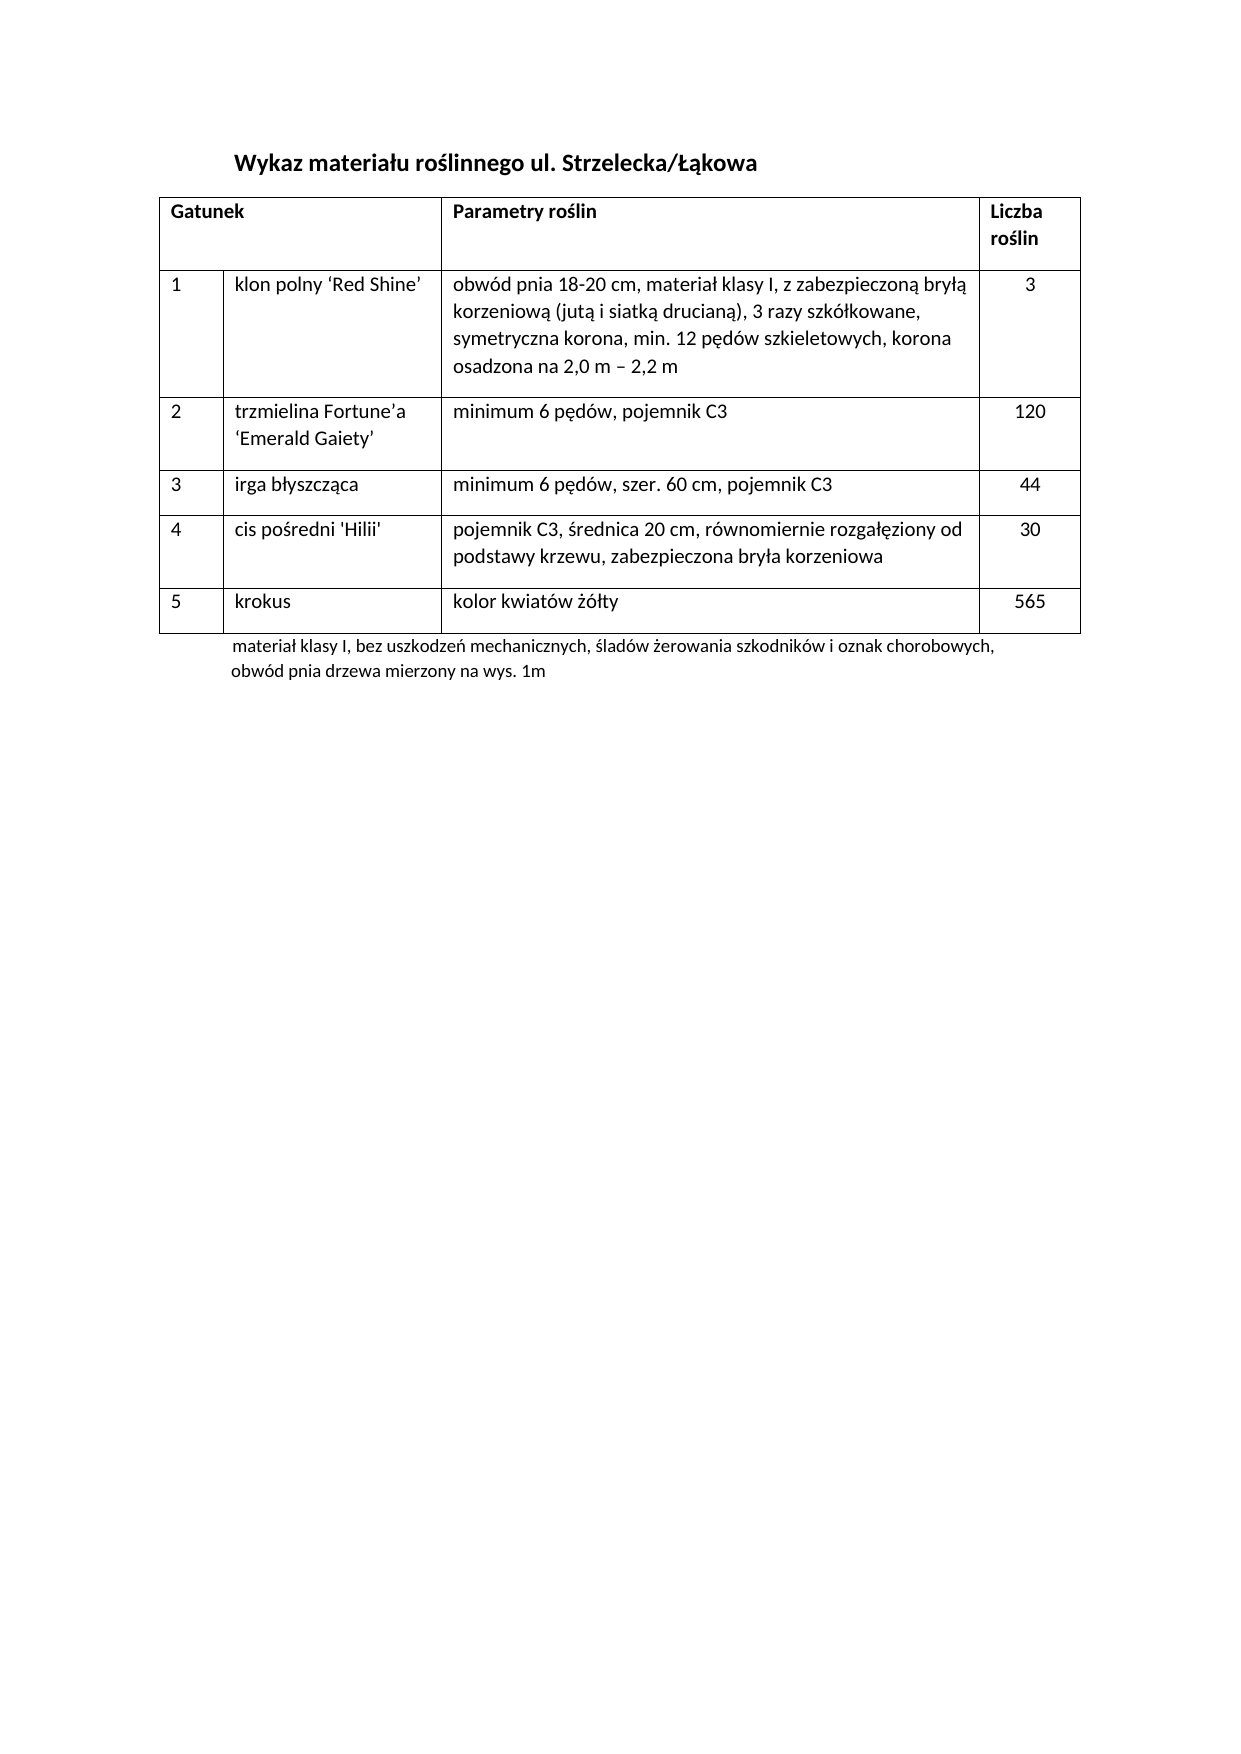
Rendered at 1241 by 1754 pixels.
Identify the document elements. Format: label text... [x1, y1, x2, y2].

table_cell 5 [160, 589, 223, 633]
table_cell krokus [224, 589, 441, 633]
table_cell 3 [980, 271, 1080, 397]
table_cell 120 [980, 398, 1080, 470]
table_cell 565 [980, 589, 1080, 633]
table_cell obwód pnia 18-20 cm, materiał klasy I, z zabezpieczoną bryłą korzeniową (jutą i siatką drucianą), 3 razy szkółkowane, symetryczna korona, min. 12 pędów szkieletowych, korona osadzona na 2,0 m – 2,2 m [442, 271, 979, 397]
table_cell 44 [980, 471, 1080, 515]
list materiał klasy I, bez uszkodzeń mechanicznych, śladów żerowania szkodników i oznak chorobowych, [223, 634, 1093, 657]
table_header Liczba roślin [980, 198, 1080, 270]
table_cell cis pośredni 'Hilii' [224, 516, 441, 588]
table_cell pojemnik C3, średnica 20 cm, równomiernie rozgałęziony od podstawy krzewu, zabezpieczona bryła korzeniowa [442, 516, 979, 588]
list Wykaz materiału roślinnego ul. Strzelecka/Łąkowa [223, 148, 1093, 178]
table_cell minimum 6 pędów, szer. 60 cm, pojemnik C3 [442, 471, 979, 515]
list obwód pnia drzewa mierzony na wys. 1m [223, 659, 1093, 682]
table_header Parametry roślin [442, 198, 979, 270]
table_cell 2 [160, 398, 223, 470]
table_cell irga błyszcząca [224, 471, 441, 515]
table_cell 30 [980, 516, 1080, 588]
table_cell klon polny ‘Red Shine’ [224, 271, 441, 397]
table_cell trzmielina Fortune’a ‘Emerald Gaiety’ [224, 398, 441, 470]
table_header Gatunek [160, 198, 441, 270]
table_cell kolor kwiatów żółty [442, 589, 979, 633]
table_cell 4 [160, 516, 223, 588]
table_cell 3 [160, 471, 223, 515]
table_cell minimum 6 pędów, pojemnik C3 [442, 398, 979, 470]
table_cell 1 [160, 271, 223, 397]
